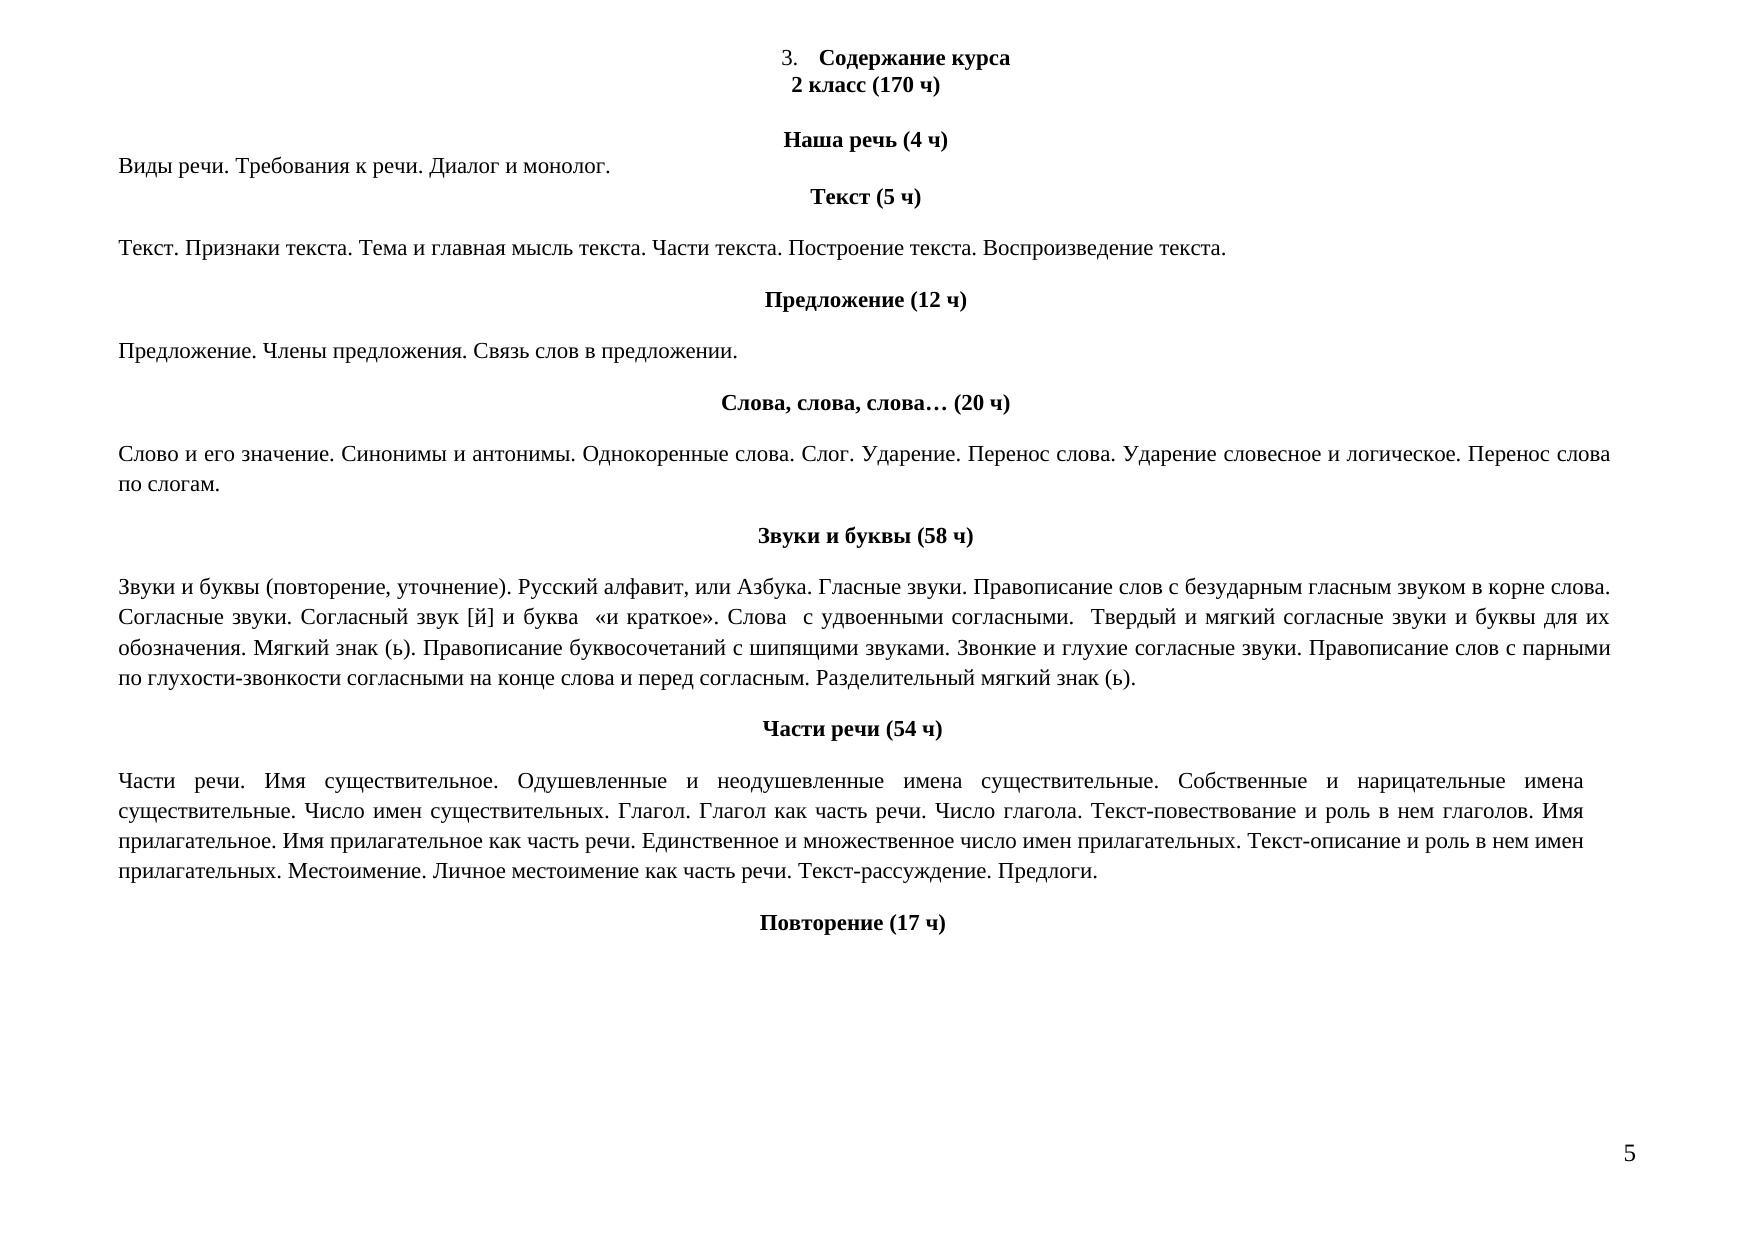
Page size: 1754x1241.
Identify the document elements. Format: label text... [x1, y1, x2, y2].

table_cell Слово и его значение. Синонимы и антонимы. Однокоренные слова. Слог. Ударение. Перенос слова. Ударение словесное и логическое. Перенос слова по слогам. [107, 440, 1624, 522]
list Содержание курса [156, 44, 1636, 71]
table_cell Текст (5 ч) [107, 183, 1624, 234]
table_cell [107, 909, 1598, 1136]
table_cell Части речи. Имя существительное. Одушевленные и неодушевленные имена существительные. Собственные и нарицательные имена существительные. Число имен существительных. Глагол. Глагол как часть речи. Число глагола. Текст-повествование и роль в нем глаголов. Имя прилагательное. Имя прилагательное как часть речи. Единственное и множественное число имен прилагательных. Текст-описание и роль в нем имен прилагательных. Местоимение. Личное местоимение как часть речи. Текст-рассуждение. Предлоги. [107, 767, 1598, 909]
table_cell Виды речи. Требования к речи. Диалог и монолог. [107, 152, 1624, 183]
table_cell Слова, слова, слова… (20 ч) [107, 389, 1624, 440]
table_cell Наша речь (4 ч) [107, 126, 1624, 152]
table_cell Звуки и буквы (повторение, уточнение). Русский алфавит, или Азбука. Гласные звуки. Правописание слов с безударным гласным звуком в корне слова. Согласные звуки. Согласный звук [й] и буква «и краткое». Слова с удвоенными согласными. Твердый и мягкий согласные звуки и буквы для их обозначения. Мягкий знак (ь). Правописание буквосочетаний с шипящими звуками. Звонкие и глухие согласные звуки. Правописание слов с парными по глухости-звонкости согласными на конце слова и перед согласным. Разделительный мягкий знак (ь). [107, 573, 1624, 715]
table_cell Предложение. Члены предложения. Связь слов в предложении. [107, 337, 1624, 389]
table_cell Части речи (54 ч) [107, 715, 1598, 767]
table_cell Звуки и буквы (58 ч) [107, 522, 1624, 573]
table_cell Предложение (12 ч) [107, 286, 1624, 337]
table_cell Текст. Признаки текста. Тема и главная мысль текста. Части текста. Построение текста. Воспроизведение текста. [107, 234, 1624, 286]
table_header 2 класс (170 ч) [107, 71, 1624, 126]
